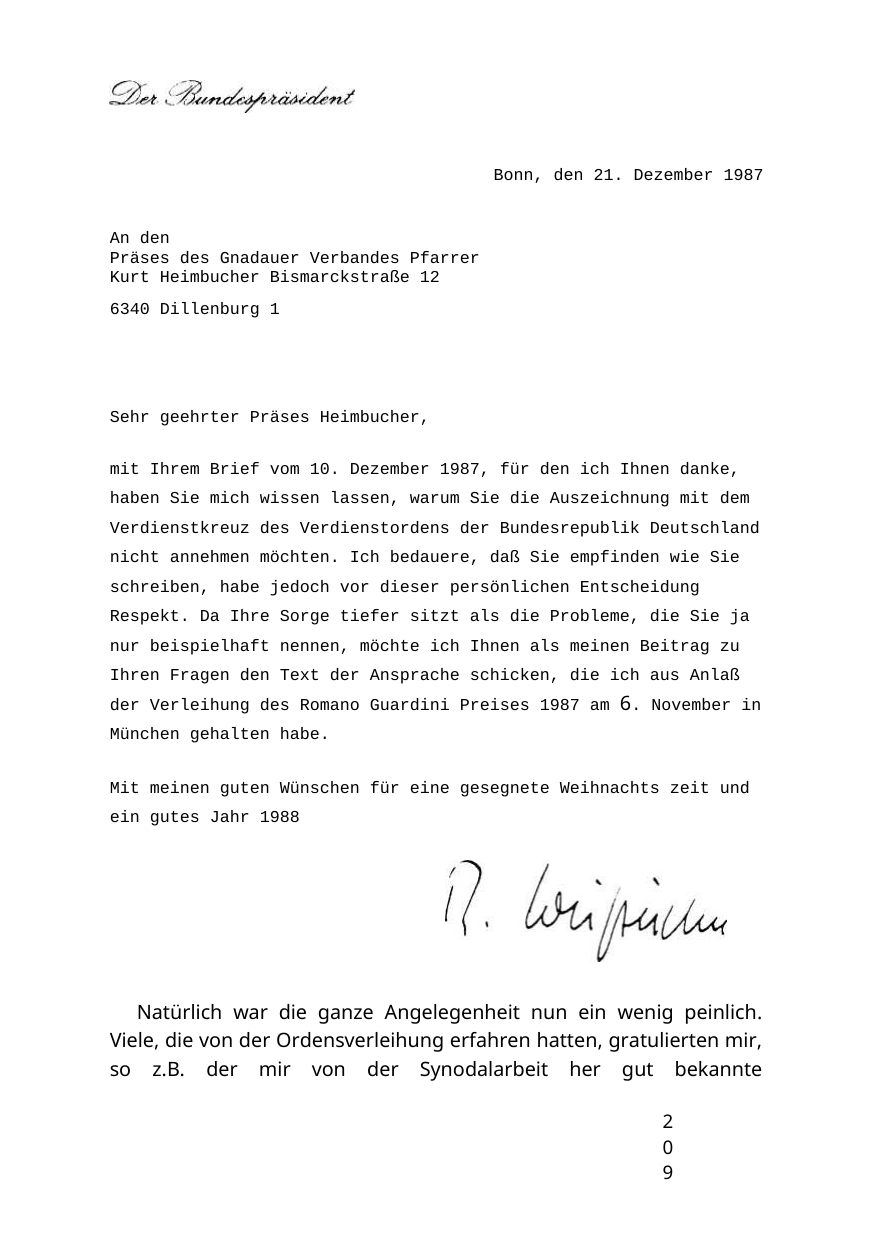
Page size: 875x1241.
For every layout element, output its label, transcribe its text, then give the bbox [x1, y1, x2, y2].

text Bonn, den 21. Dezember 1987 [109, 167, 763, 184]
picture [445, 860, 727, 962]
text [109, 996, 763, 1082]
text An den [109, 228, 763, 248]
text Sehr geehrter Präses Heimbucher, [109, 409, 763, 425]
text mit Ihrem Brief vom 10. Dezember 1987, für den ich Ihnen danke, haben Sie mich wissen lassen, warum Sie die Auszeichnung mit dem Verdienstkreuz des Verdienstordens der Bundesrepublik Deutschland nicht annehmen möchten. Ich bedauere, daß Sie empfinden wie Sie schreiben, habe jedoch vor dieser persönlichen Entscheidung Respekt. Da Ihre Sorge tiefer sitzt als die Probleme, die Sie ja nur beispielhaft nennen, möchte ich Ihnen als meinen Beitrag zu Ihren Fragen den Text der Ansprache schicken, die ich aus Anlaß der Verleihung des Romano Guardini Preises 1987 am 6. November in München gehalten habe. [109, 451, 763, 745]
text Präses des Gnadauer Verbandes Pfarrer Kurt Heimbucher Bismarckstraße 12 [109, 248, 486, 287]
text Mit meinen guten Wünschen für eine gesegnete Weihnachts zeit und ein gutes Jahr 1988 [109, 771, 763, 828]
text 6340 Dillenburg 1 [109, 301, 763, 318]
picture [109, 80, 355, 113]
